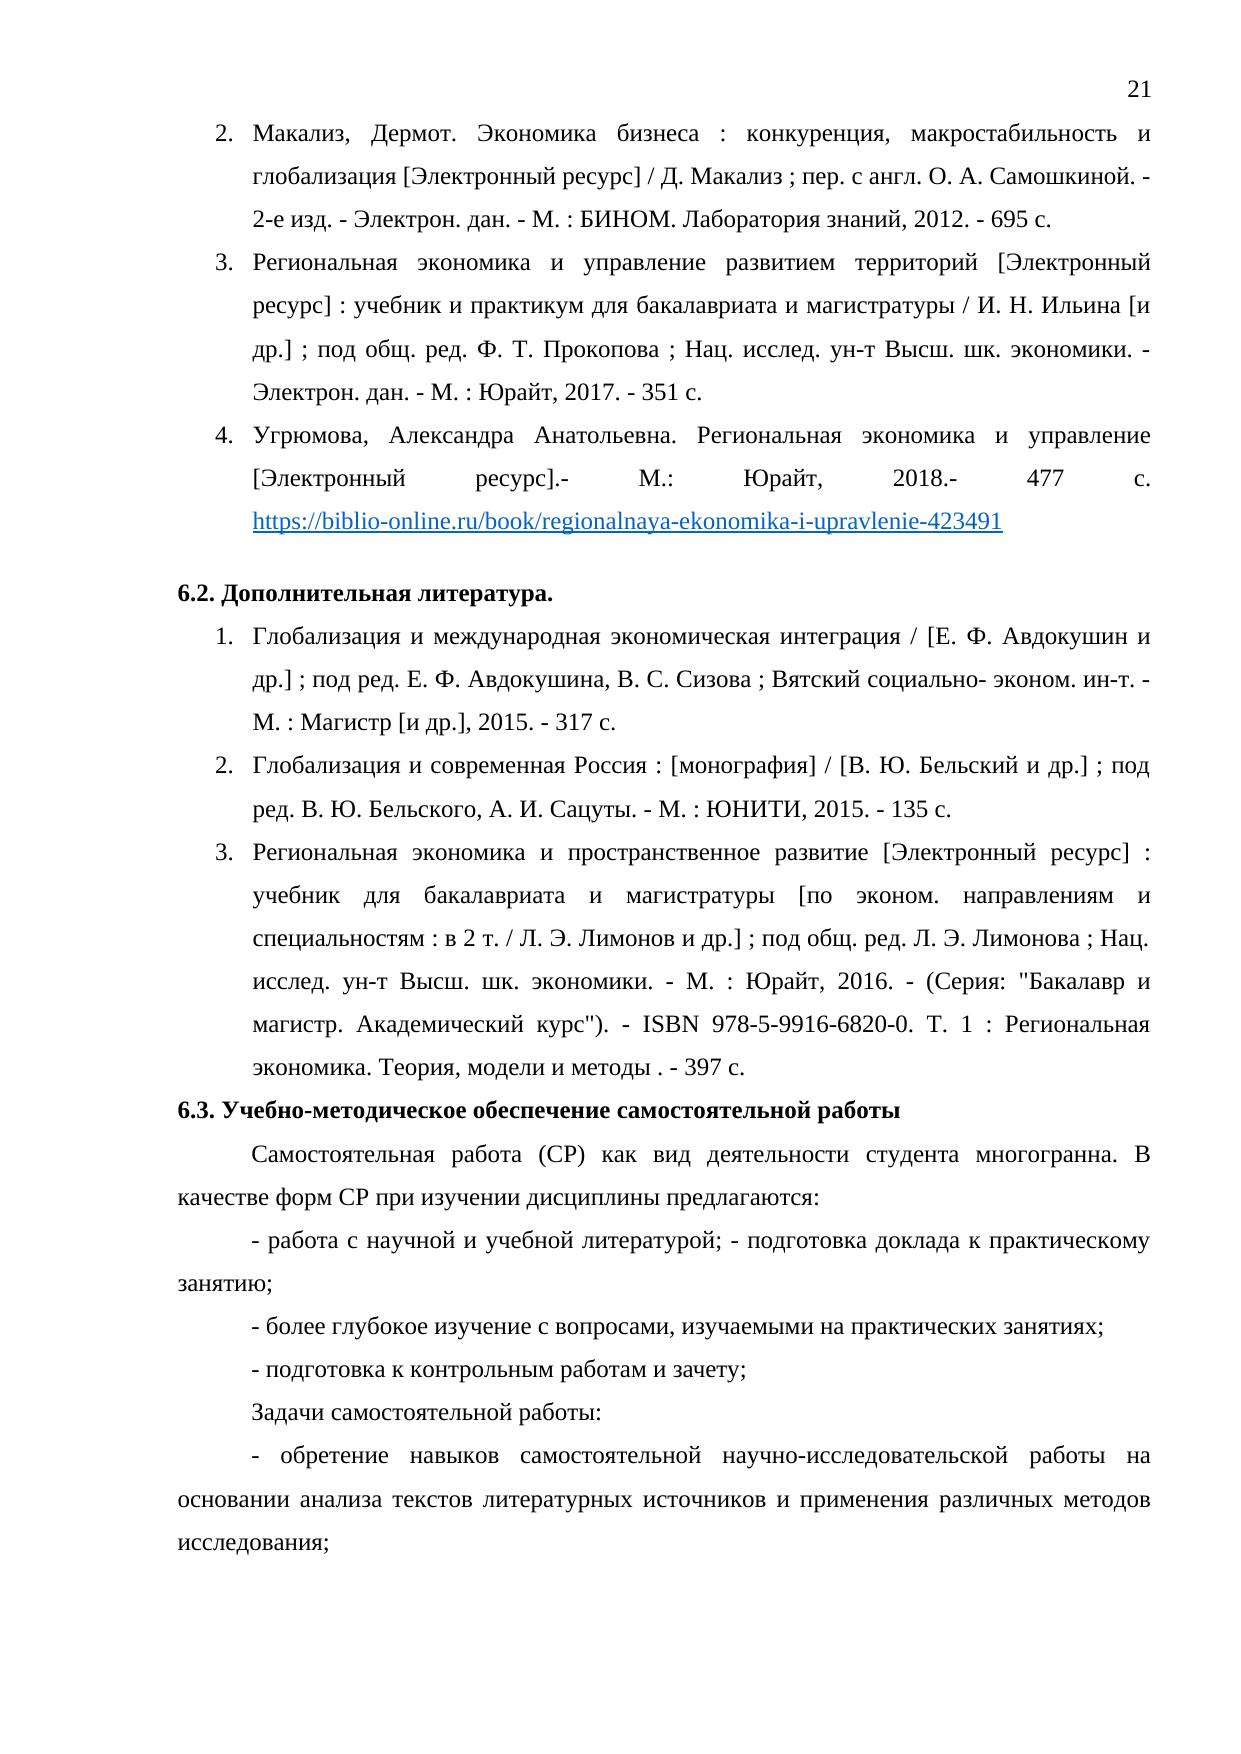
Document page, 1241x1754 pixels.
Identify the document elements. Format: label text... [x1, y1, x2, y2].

text - подготовка к контрольным работам и зачету; [177, 1354, 1152, 1383]
list Региональная экономика и управление развитием территорий [Электронный ресурс] : учебник и практикум для бакалавриата и магистратуры / И. Н. Ильина [и др.] ; под общ. ред. Ф. Т. Прокопова ; Нац. исслед. ун-т Высш. шк. экономики. - Электрон. дан. - М. : Юрайт, 2017. - 351 c. [215, 247, 1152, 406]
text - обретение навыков самостоятельной научно-исследовательской работы на основании анализа текстов литературных источников и применения различных методов исследования; [177, 1441, 1152, 1556]
list Глобализация и международная экономическая интеграция / [Е. Ф. Авдокушин и др.] ; под ред. Е. Ф. Авдокушина, В. С. Сизова ; Вятский социально- эконом. ин-т. - М. : Магистр [и др.], 2015. - 317 c. [215, 621, 1152, 736]
text 6.3. Учебно-методическое обеспечение самостоятельной работы [177, 1096, 1152, 1124]
text - более глубокое изучение с вопросами, изучаемыми на практических занятиях; [177, 1311, 1152, 1340]
list Угрюмова, Александра Анатольевна. Региональная экономика и управление [Электронный ресурс].- М.: Юрайт, 2018.- 477 с. https://biblio-online.ru/book/regionalnaya-ekonomika-i-upravlenie-423491 [215, 420, 1152, 535]
text Самостоятельная работа (СР) как вид деятельности студента многогранна. В качестве форм СР при изучении дисциплины предлагаются: [177, 1139, 1152, 1211]
text Задачи самостоятельной работы: [177, 1397, 1152, 1426]
text 6.2. Дополнительная литература. [177, 578, 1152, 607]
list Макализ, Дермот. Экономика бизнеса : конкуренция, макростабильность и глобализация [Электронный ресурс] / Д. Макализ ; пер. с англ. О. А. Самошкиной. - 2-е изд. - Электрон. дан. - М. : БИНОМ. Лаборатория знаний, 2012. - 695 c. [215, 118, 1152, 233]
list Региональная экономика и пространственное развитие [Электронный ресурс] : учебник для бакалавриата и магистратуры [по эконом. направлениям и специальностям : в 2 т. / Л. Э. Лимонов и др.] ; под общ. ред. Л. Э. Лимонова ; Нац. исслед. ун-т Высш. шк. экономики. - М. : Юрайт, 2016. - (Серия: "Бакалавр и магистр. Академический курс"). - ISBN 978-5-9916-6820-0. Т. 1 : Региональная экономика. Теория, модели и методы . - 397 c. [215, 837, 1152, 1081]
list Глобализация и современная Россия : [монография] / [В. Ю. Бельский и др.] ; под ред. В. Ю. Бельского, А. И. Сацуты. - М. : ЮНИТИ, 2015. - 135 c. [215, 751, 1152, 822]
text - работа с научной и учебной литературой; - подготовка доклада к практическому занятию; [177, 1225, 1152, 1297]
